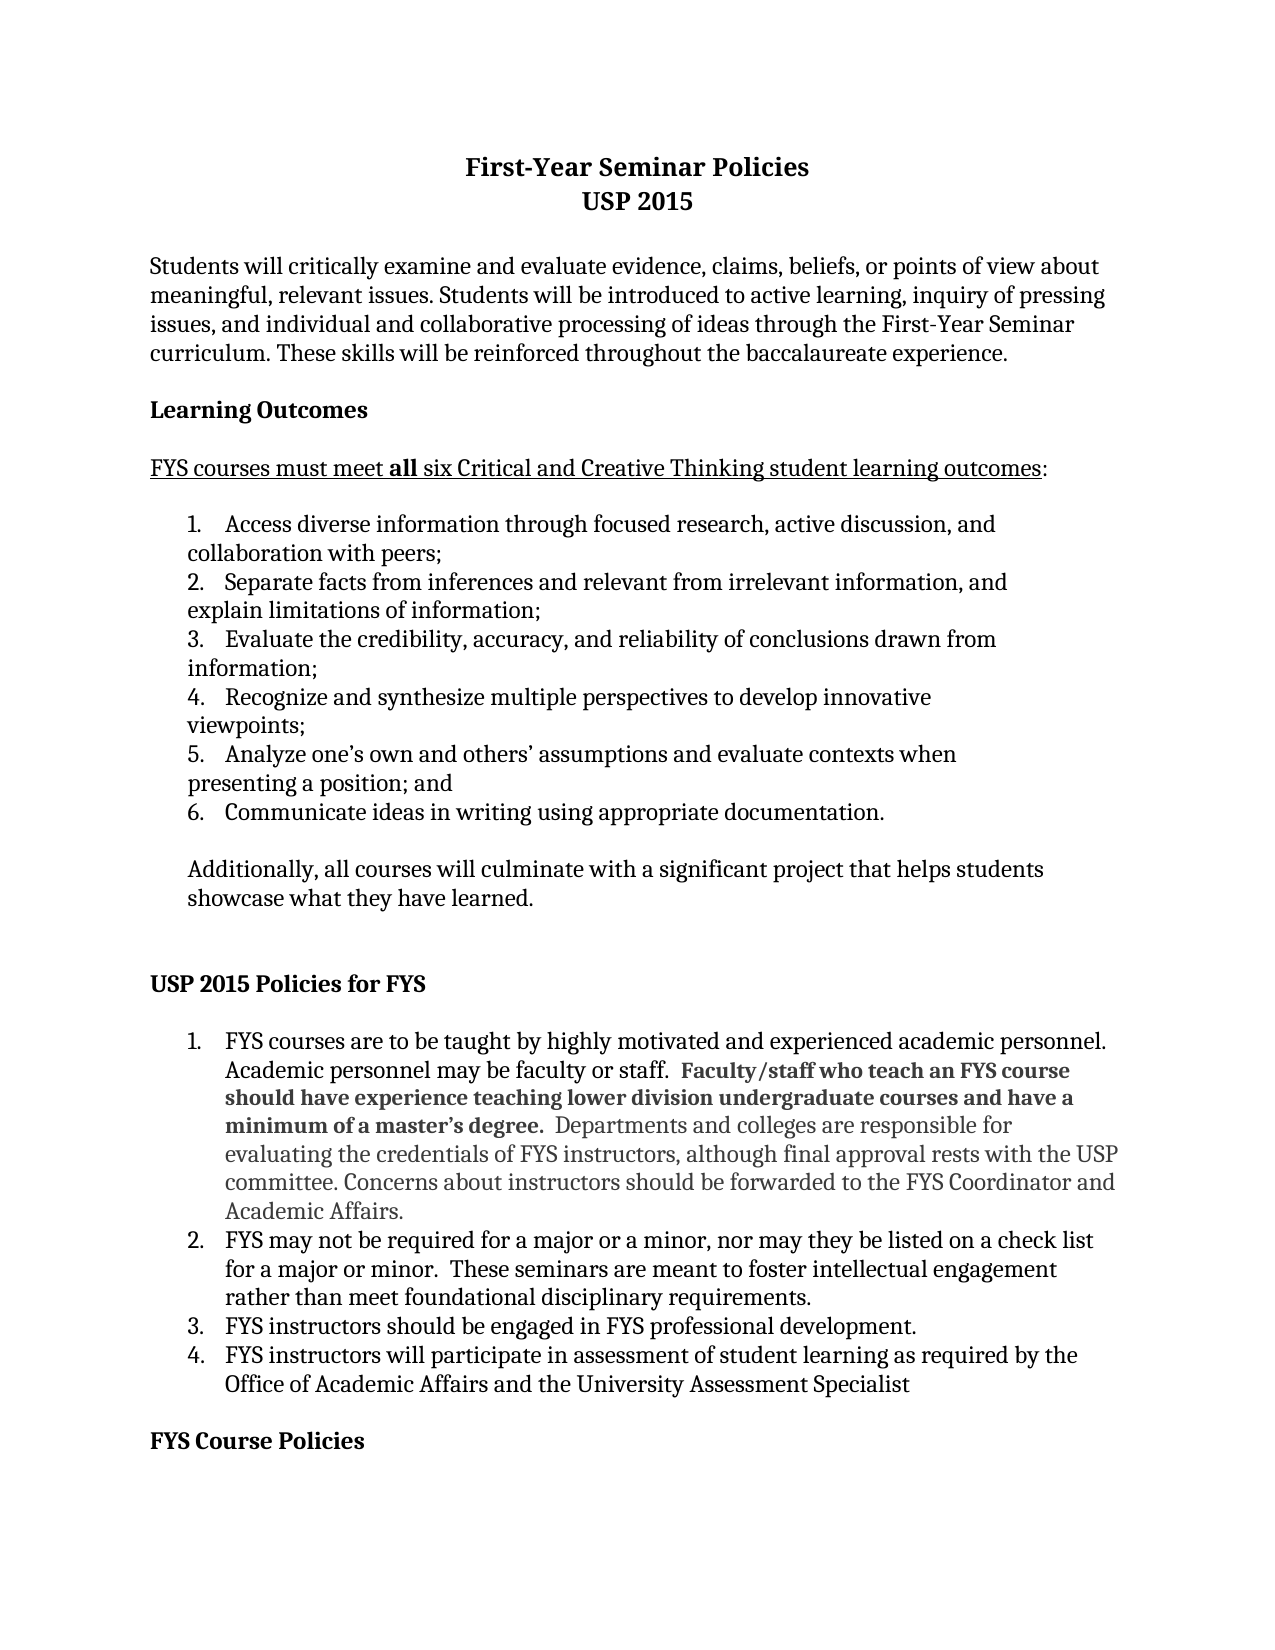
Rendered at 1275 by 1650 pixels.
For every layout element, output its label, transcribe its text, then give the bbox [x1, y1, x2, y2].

list FYS instructors should be engaged in FYS professional development. [187, 1312, 1125, 1341]
text Learning Outcomes [150, 396, 1050, 425]
list FYS instructors will participate in assessment of student learning as required by the Office of Academic Affairs and the University Assessment Specialist [187, 1341, 1125, 1398]
text First-Year Seminar Policies [150, 150, 1125, 184]
text 4. Recognize and synthesize multiple perspectives to develop innovative viewpoints; [150, 683, 1050, 740]
text USP 2015 [150, 184, 1125, 218]
text FYS courses must meet all six Critical and Creative Thinking student learning outcomes: [150, 453, 1050, 482]
text Additionally, all courses will culminate with a significant project that helps students showcase what they have learned. [150, 855, 1050, 913]
list FYS may not be required for a major or a minor, nor may they be listed on a check list for a major or minor. These seminars are meant to foster intellectual engagement rather than meet foundational disciplinary requirements. [187, 1226, 1125, 1312]
text 6. Communicate ideas in writing using appropriate documentation. [150, 798, 1050, 826]
text 3. Evaluate the credibility, accuracy, and reliability of conclusions drawn from information; [150, 625, 1050, 683]
text 5. Analyze one’s own and others’ assumptions and evaluate contexts when presenting a position; and [150, 740, 1050, 798]
text 1. Access diverse information through focused research, active discussion, and collaboration with peers; [150, 510, 1050, 568]
list FYS courses are to be taught by highly motivated and experienced academic personnel. Academic personnel may be faculty or staff. Faculty/staff who teach an FYS course should have experience teaching lower division undergraduate courses and have a minimum of a master’s degree. Departments and colleges are responsible for evaluating the credentials of FYS instructors, although final approval rests with the USP committee. Concerns about instructors should be forwarded to the FYS Coordinator and Academic Affairs. [187, 1027, 1125, 1226]
text Students will critically examine and evaluate evidence, claims, beliefs, or points of view about meaningful, relevant issues. Students will be introduced to active learning, inquiry of pressing issues, and individual and collaborative processing of ideas through the First-Year Seminar curriculum. These skills will be reinforced throughout the baccalaureate experience. [150, 252, 1125, 367]
text FYS Course Policies [150, 1427, 1125, 1456]
text USP 2015 Policies for FYS [150, 969, 1125, 998]
text 2. Separate facts from inferences and relevant from irrelevant information, and explain limitations of information; [150, 568, 1050, 625]
